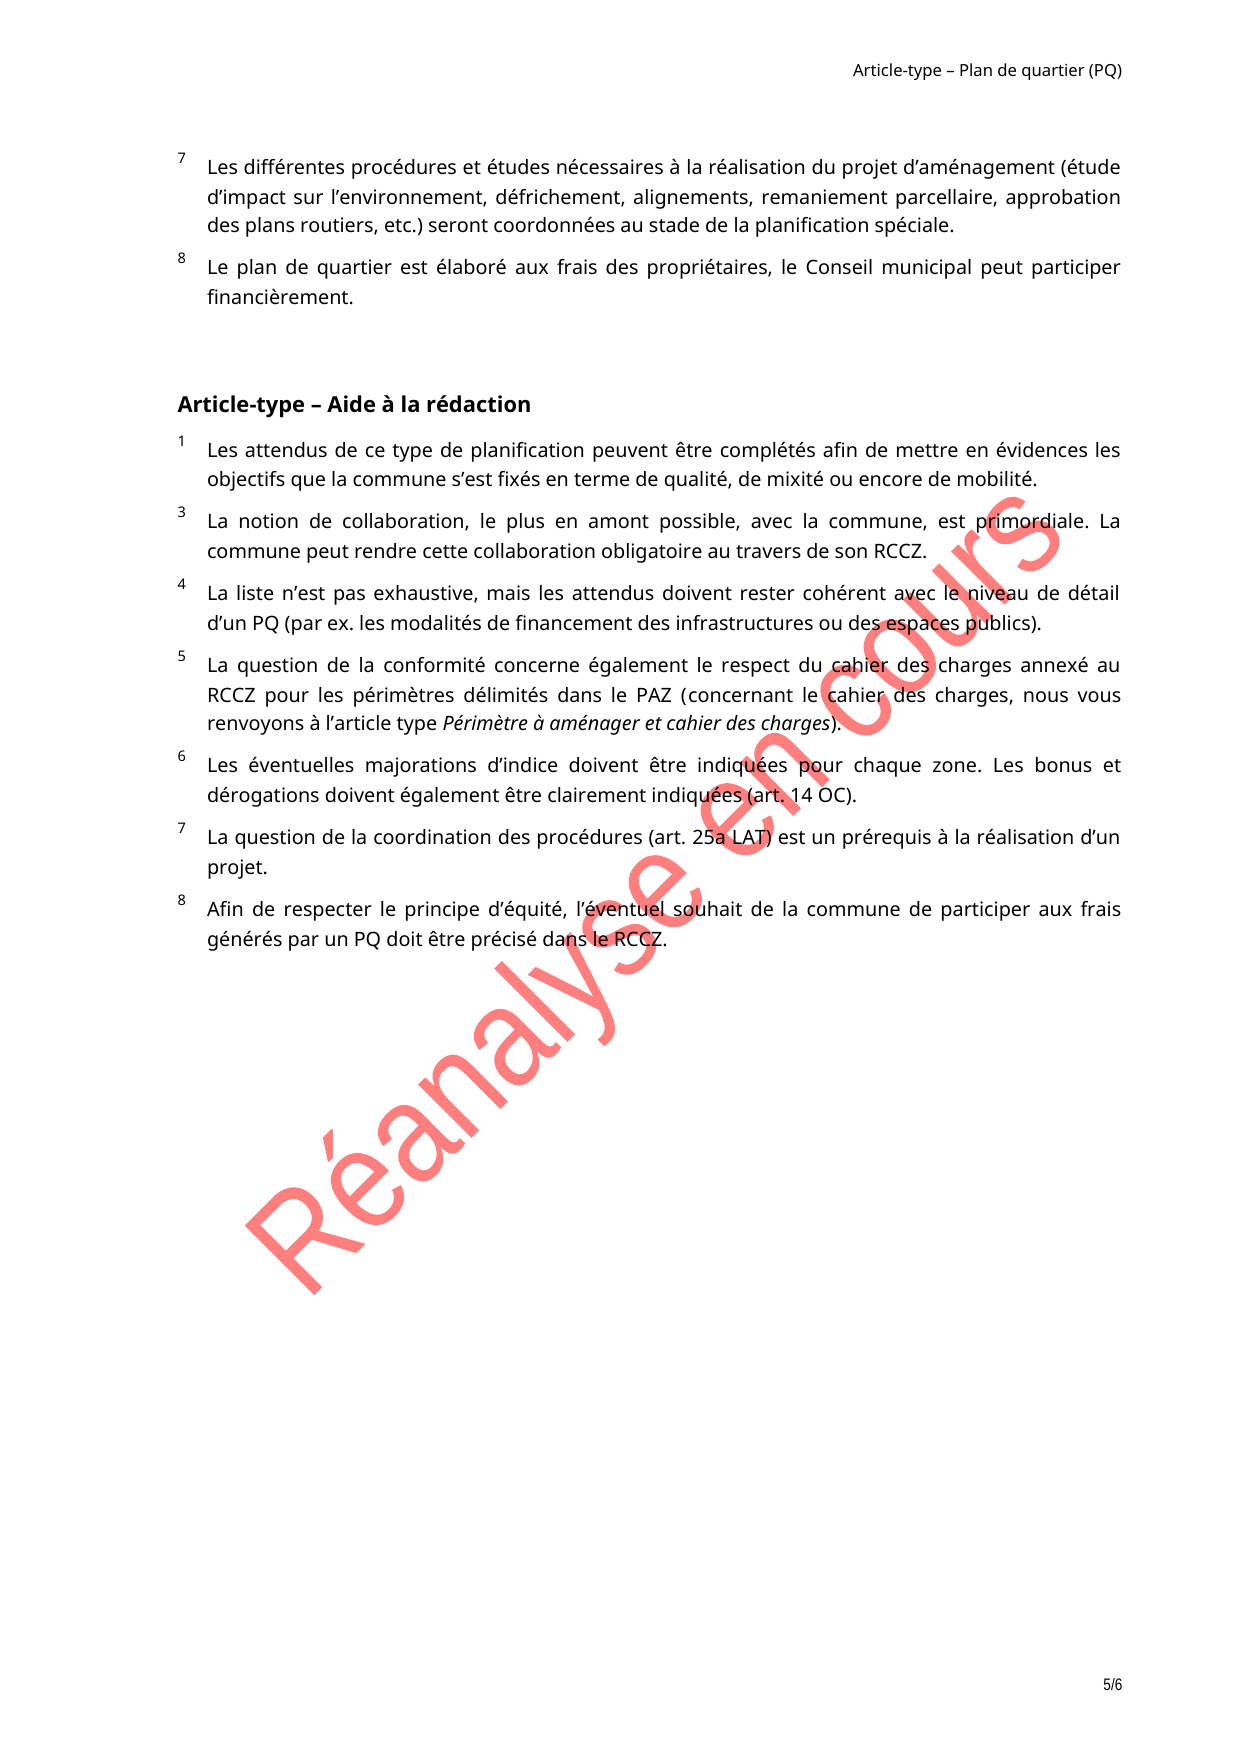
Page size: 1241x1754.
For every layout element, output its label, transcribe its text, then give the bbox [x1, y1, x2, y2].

text 4 La liste n’est pas exhaustive, mais les attendus doivent rester cohérent avec le niveau de détail d’un PQ (par ex. les modalités de financement des infrastructures ou des espaces publics). [177, 574, 1122, 636]
text Article-type – Aide à la rédaction [177, 393, 1122, 418]
text 1 Les attendus de ce type de planification peuvent être complétés afin de mettre en évidences les objectifs que la commune s’est fixés en terme de qualité, de mixité ou encore de mobilité. [177, 430, 1122, 492]
text 7 Les différentes procédures et études nécessaires à la réalisation du projet d’aménagement (étude d’impact sur l’environnement, défrichement, alignements, remaniement parcellaire, approbation des plans routiers, etc.) seront coordonnées au stade de la planification spéciale. [177, 148, 1122, 238]
text 3 La notion de collaboration, le plus en amont possible, avec la commune, est primordiale. La commune peut rendre cette collaboration obligatoire au travers de son RCCZ. [177, 502, 1122, 564]
text 5 La question de la conformité concerne également le respect du cahier des charges annexé au RCCZ pour les périmètres délimités dans le PAZ (concernant le cahier des charges, nous vous renvoyons à l’article type Périmètre à aménager et cahier des charges). [177, 646, 1122, 736]
text 8 Afin de respecter le principe d’équité, l’éventuel souhait de la commune de participer aux frais générés par un PQ doit être précisé dans le RCCZ. [177, 890, 1122, 952]
text 8 Le plan de quartier est élaboré aux frais des propriétaires, le Conseil municipal peut participer financièrement. [177, 248, 1122, 310]
text 7 La question de la coordination des procédures (art. 25a LAT) est un prérequis à la réalisation d’un projet. [177, 818, 1122, 880]
text 6 Les éventuelles majorations d’indice doivent être indiquées pour chaque zone. Les bonus et dérogations doivent également être clairement indiquées (art. 14 OC). [177, 746, 1122, 808]
